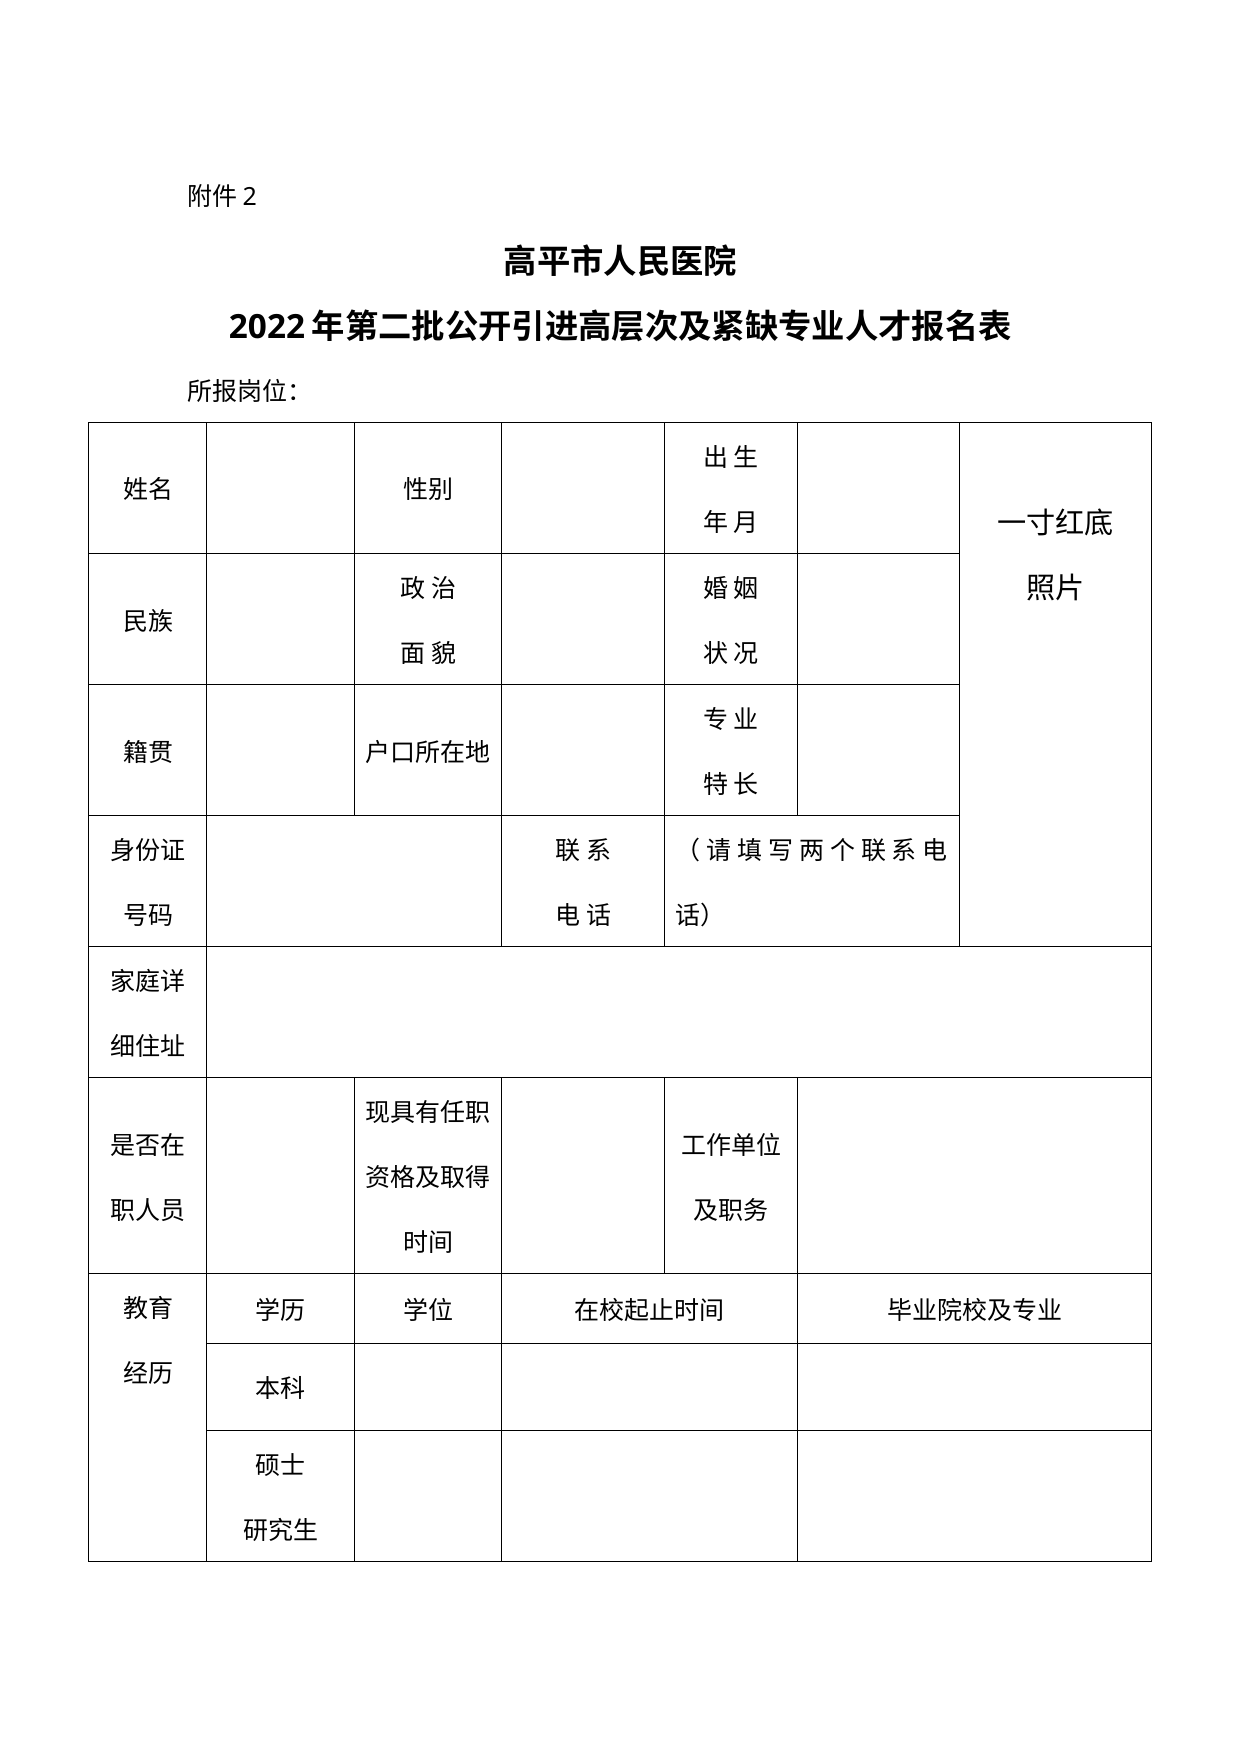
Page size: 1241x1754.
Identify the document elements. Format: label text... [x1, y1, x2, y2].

table_cell 民族 [89, 554, 206, 684]
table_cell 学历 [207, 1274, 354, 1343]
text 高平市人民医院 [187, 227, 1053, 292]
table_cell [355, 1344, 501, 1430]
text 附件2 [187, 162, 1053, 227]
table_cell [798, 1344, 1151, 1430]
table_cell 毕业院校及专业 [798, 1274, 1151, 1343]
table_cell [207, 816, 501, 946]
table_header [502, 423, 664, 553]
table_cell [502, 1431, 797, 1561]
table_cell 本科 [207, 1344, 354, 1430]
table_cell 户口所在地 [355, 685, 501, 815]
table_cell [502, 1078, 664, 1273]
table_cell 家庭详 细住址 [89, 947, 206, 1077]
table_header 一寸红底 照片 [960, 423, 1151, 946]
table_cell 工作单位 及职务 [665, 1078, 797, 1273]
table_header 姓名 [89, 423, 206, 553]
table_cell [798, 1078, 1151, 1273]
table_cell 籍贯 [89, 685, 206, 815]
table_cell [207, 685, 354, 815]
table_cell [798, 685, 959, 815]
table_cell [798, 1431, 1151, 1561]
text 所报岗位： [187, 357, 1053, 422]
table_cell [207, 1078, 354, 1273]
table_cell [502, 554, 664, 684]
table_cell [207, 947, 1151, 1077]
table_cell 学位 [355, 1274, 501, 1343]
table_header [798, 423, 959, 553]
table_header 出 生 年 月 [665, 423, 797, 553]
table_cell [502, 685, 664, 815]
table_cell 婚 姻 状 况 [665, 554, 797, 684]
table_cell 是否在 职人员 [89, 1078, 206, 1273]
table_cell （请填写两个联系电话） [665, 816, 959, 946]
table_header [207, 423, 354, 553]
table_cell 政 治 面 貌 [355, 554, 501, 684]
table_cell [355, 1431, 501, 1561]
table_cell [207, 554, 354, 684]
table_cell 联 系 电 话 [502, 816, 664, 946]
text 2022年第二批公开引进高层次及紧缺专业人才报名表 [187, 292, 1053, 357]
table_cell 身份证 号码 [89, 816, 206, 946]
table_cell [798, 554, 959, 684]
table_header 性别 [355, 423, 501, 553]
table_cell 在校起止时间 [502, 1274, 797, 1343]
table_cell [502, 1344, 797, 1430]
table_cell 专 业 特 长 [665, 685, 797, 815]
table_cell 现具有任职资格及取得时间 [355, 1078, 501, 1273]
table_cell 教育 经历 [89, 1274, 206, 1561]
table_cell 硕士 研究生 [207, 1431, 354, 1561]
